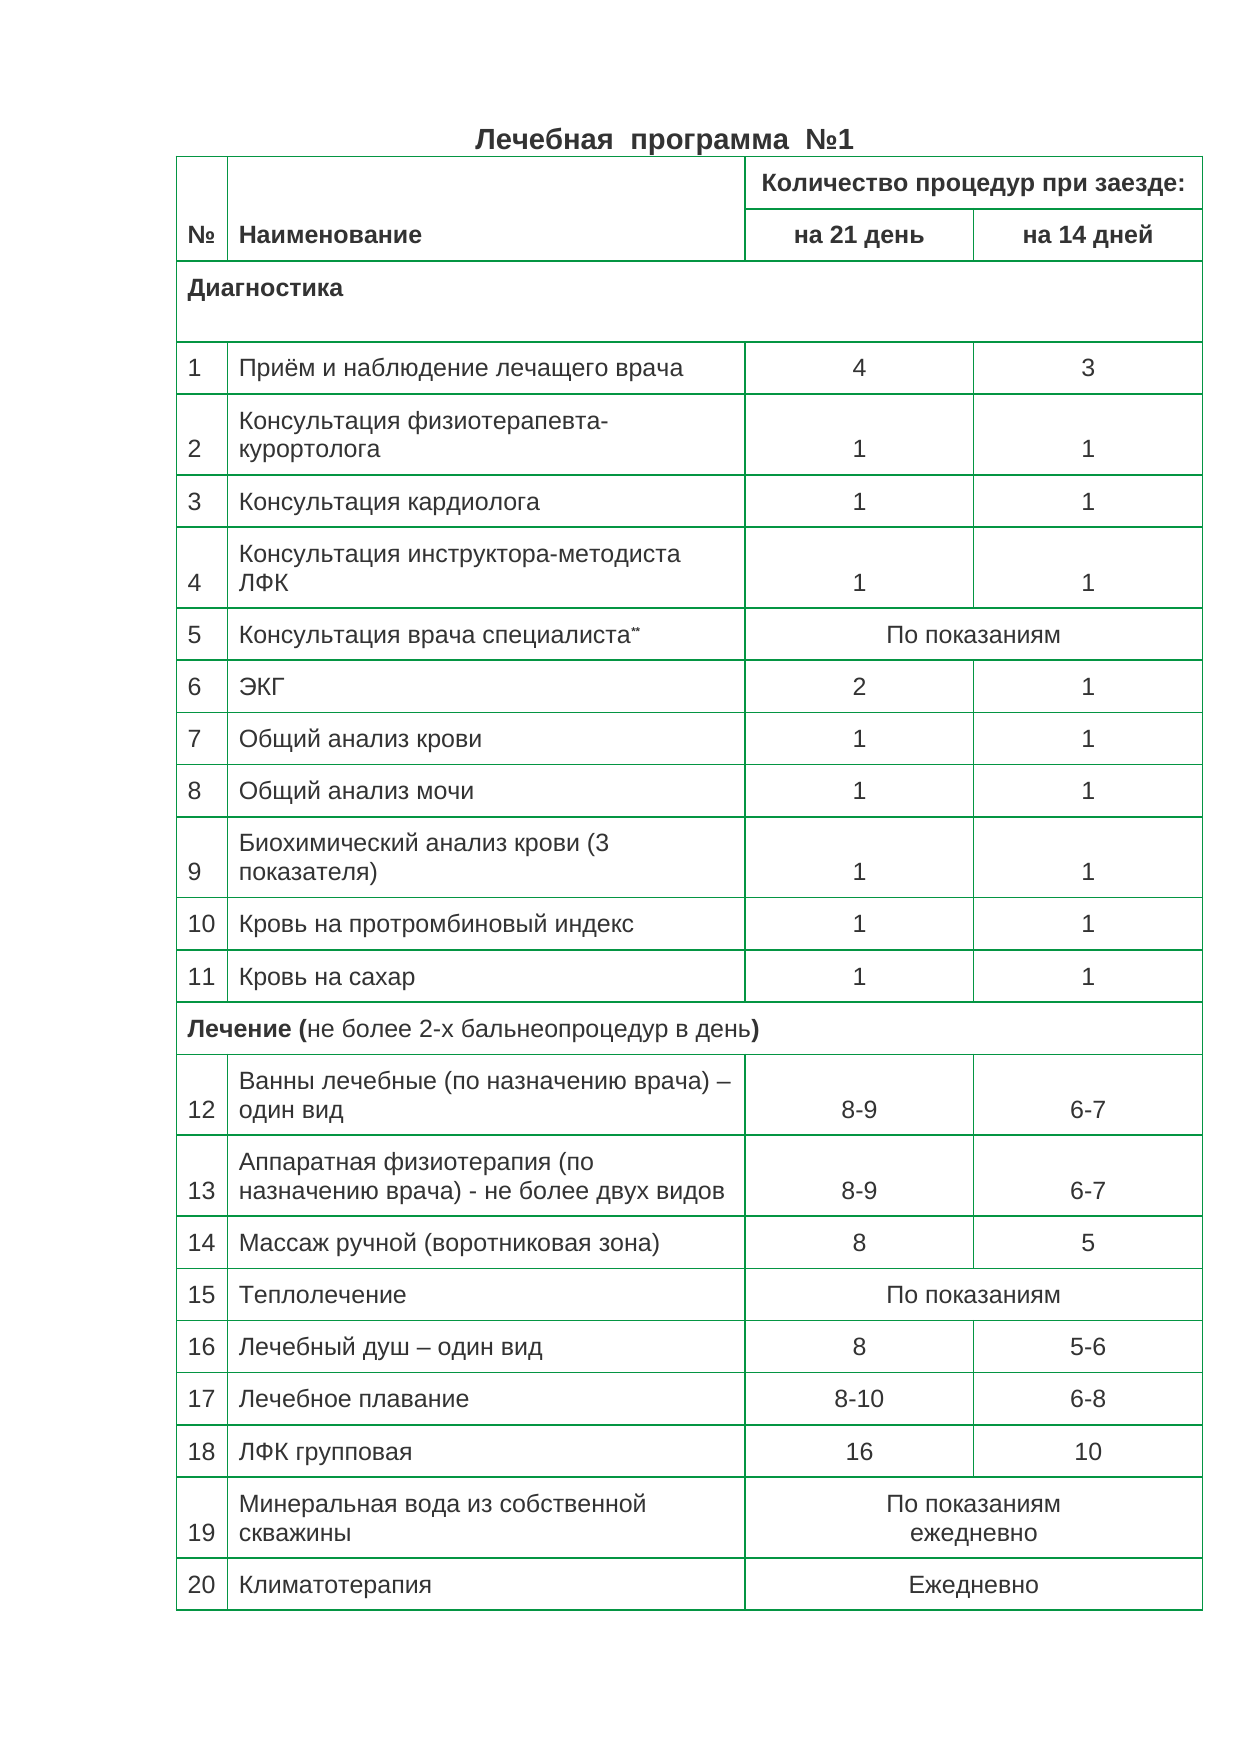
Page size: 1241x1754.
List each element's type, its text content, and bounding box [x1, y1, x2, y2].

table_cell 1 [974, 476, 1202, 526]
table_cell 1 [974, 528, 1202, 607]
table_cell 12 [177, 1055, 227, 1134]
table_cell Биохимический анализ крови (3 показателя) [228, 818, 744, 897]
table_cell Лечебное плавание [228, 1373, 744, 1424]
table_cell Консультация физиотерапевта-курортолога [228, 395, 744, 474]
table_cell 1 [746, 713, 973, 764]
table_cell Приём и наблюдение лечащего врача [228, 343, 744, 393]
table_cell 4 [746, 343, 973, 393]
table_cell 1 [974, 765, 1202, 816]
table_cell Массаж ручной (воротниковая зона) [228, 1217, 744, 1267]
table_cell Консультация кардиолога [228, 476, 744, 526]
table_cell Климатотерапия [228, 1559, 744, 1609]
table_cell на 21 день [746, 210, 973, 260]
table_cell Теплолечение [228, 1269, 744, 1320]
table_header № [177, 157, 227, 260]
table_cell Лечебный душ – один вид [228, 1321, 744, 1372]
table_cell 5 [974, 1217, 1202, 1267]
table_cell 18 [177, 1426, 227, 1476]
table_cell По показаниям [746, 609, 1202, 659]
table_cell 8-9 [746, 1136, 973, 1215]
table_cell 16 [177, 1321, 227, 1372]
table_cell 1 [746, 476, 973, 526]
table_cell 15 [177, 1269, 227, 1320]
table_cell 1 [746, 528, 973, 607]
table_cell ЛФК групповая [228, 1426, 744, 1476]
table_cell 10 [974, 1426, 1202, 1476]
text Лечебная программа №1 [177, 118, 1152, 156]
table_cell 2 [746, 661, 973, 712]
table_cell Аппаратная физиотерапия (по назначению врача) - не более двух видов [228, 1136, 744, 1215]
table_cell 8 [177, 765, 227, 816]
table_cell 19 [177, 1478, 227, 1557]
table_cell 5 [177, 609, 227, 659]
table_cell 1 [974, 898, 1202, 949]
table_cell 1 [746, 818, 973, 897]
table_cell Лечение (не более 2-х бальнеопроцедур в день) [177, 1003, 1202, 1053]
table_cell 1 [177, 343, 227, 393]
table_cell По показаниям [746, 1269, 1202, 1320]
table_cell Ежедневно [746, 1559, 1202, 1609]
table_cell Кровь на сахар [228, 951, 744, 1001]
table_cell 7 [177, 713, 227, 764]
table_cell По показаниям ежедневно [746, 1478, 1202, 1557]
table_cell 3 [974, 343, 1202, 393]
table_cell 20 [177, 1559, 227, 1609]
table_cell на 14 дней [974, 210, 1202, 260]
table_cell Консультация врача специалиста** [228, 609, 744, 659]
table_cell 3 [177, 476, 227, 526]
table_cell 2 [177, 395, 227, 474]
table_cell 11 [177, 951, 227, 1001]
table_cell 6-7 [974, 1055, 1202, 1134]
table_cell Консультация инструктора-методиста ЛФК [228, 528, 744, 607]
table_cell 1 [746, 395, 973, 474]
table_cell 16 [746, 1426, 973, 1476]
table_cell Ванны лечебные (по назначению врача) – один вид [228, 1055, 744, 1134]
table_cell 1 [974, 713, 1202, 764]
table_cell 13 [177, 1136, 227, 1215]
table_cell 5-6 [974, 1321, 1202, 1372]
table_cell 8-9 [746, 1055, 973, 1134]
table_cell 8 [746, 1217, 973, 1267]
table_header Количество процедур при заезде: [746, 157, 1202, 208]
table_cell Общий анализ крови [228, 713, 744, 764]
table_header Наименование [228, 157, 744, 260]
table_cell 14 [177, 1217, 227, 1267]
table_cell 8-10 [746, 1373, 973, 1424]
table_cell 1 [746, 951, 973, 1001]
table_cell Кровь на протромбиновый индекс [228, 898, 744, 949]
table_cell 6-8 [974, 1373, 1202, 1424]
table_cell 10 [177, 898, 227, 949]
table_cell 1 [974, 395, 1202, 474]
table_cell 1 [746, 898, 973, 949]
table_cell 1 [974, 951, 1202, 1001]
table_cell 17 [177, 1373, 227, 1424]
table_cell 9 [177, 818, 227, 897]
table_cell 6 [177, 661, 227, 712]
table_cell 4 [177, 528, 227, 607]
table_cell Минеральная вода из собственной скважины [228, 1478, 744, 1557]
table_cell 1 [974, 661, 1202, 712]
table_cell 6-7 [974, 1136, 1202, 1215]
table_cell ЭКГ [228, 661, 744, 712]
table_cell Диагностика [177, 262, 1202, 341]
table_cell 1 [746, 765, 973, 816]
table_cell 1 [974, 818, 1202, 897]
table_cell Общий анализ мочи [228, 765, 744, 816]
table_cell 8 [746, 1321, 973, 1372]
